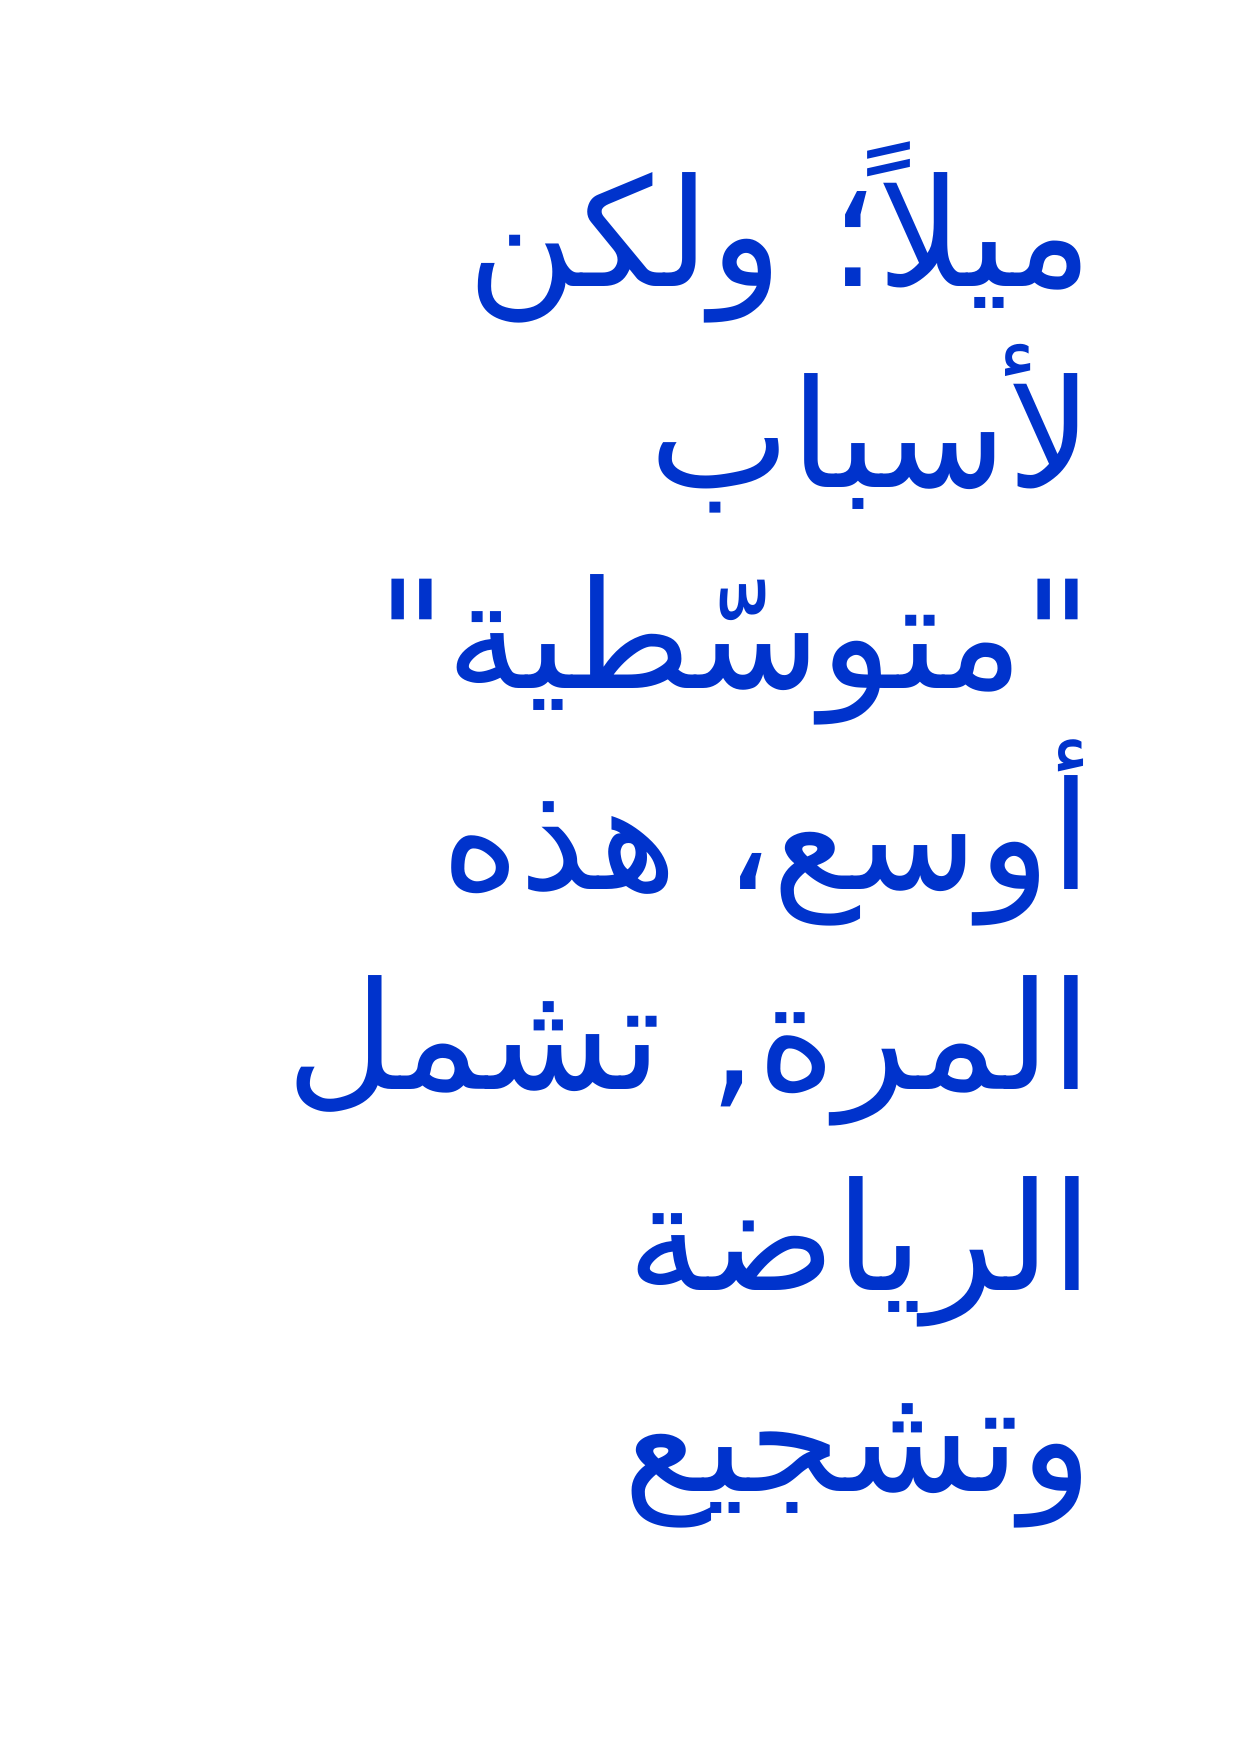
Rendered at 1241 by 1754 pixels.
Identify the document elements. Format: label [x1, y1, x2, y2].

text [148, 148, 1093, 1527]
